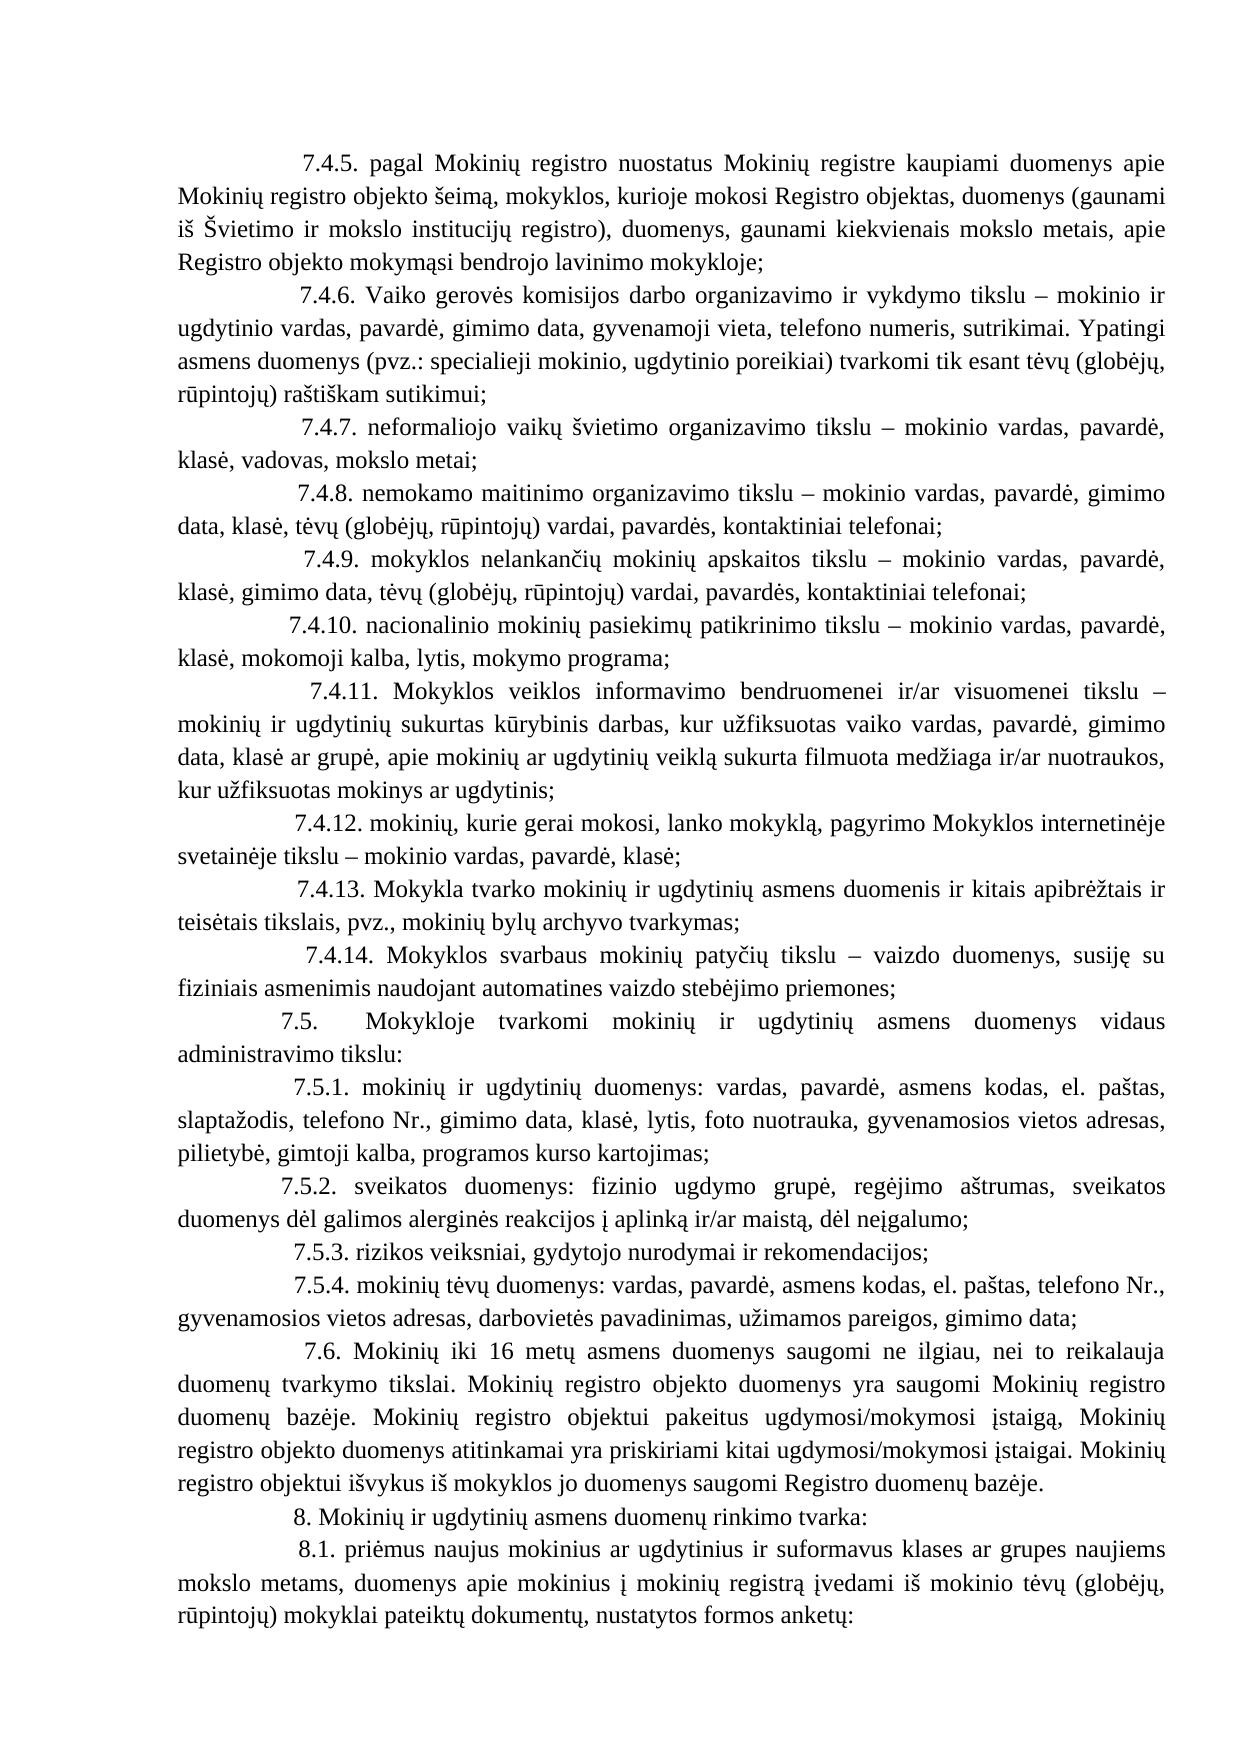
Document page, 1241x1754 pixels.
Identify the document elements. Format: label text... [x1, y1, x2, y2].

text 7.4.8. nemokamo maitinimo organizavimo tikslu – mokinio vardas, pavardė, gimimo data, klasė, tėvų (globėjų, rūpintojų) vardai, pavardės, kontaktiniai telefonai; [177, 478, 1167, 540]
text 7.4.9. mokyklos nelankančių mokinių apskaitos tikslu – mokinio vardas, pavardė, klasė, gimimo data, tėvų (globėjų, rūpintojų) vardai, pavardės, kontaktiniai telefonai; [177, 544, 1167, 606]
text 7.5.4. mokinių tėvų duomenys: vardas, pavardė, asmens kodas, el. paštas, telefono Nr., gyvenamosios vietos adresas, darbovietės pavadinimas, užimamos pareigos, gimimo data; [177, 1270, 1167, 1332]
text 7.6. Mokinių iki 16 metų asmens duomenys saugomi ne ilgiau, nei to reikalauja duomenų tvarkymo tikslai. Mokinių registro objekto duomenys yra saugomi Mokinių registro duomenų bazėje. Mokinių registro objektui pakeitus ugdymosi/mokymosi įstaigą, Mokinių registro objekto duomenys atitinkamai yra priskiriami kitai ugdymosi/mokymosi įstaigai. Mokinių registro objektui išvykus iš mokyklos jo duomenys saugomi Registro duomenų bazėje. [177, 1336, 1167, 1497]
text 7.5.3. rizikos veiksniai, gydytojo nurodymai ir rekomendacijos; [177, 1237, 1167, 1266]
text 7.4.6. Vaiko gerovės komisijos darbo organizavimo ir vykdymo tikslu – mokinio ir ugdytinio vardas, pavardė, gimimo data, gyvenamoji vieta, telefono numeris, sutrikimai. Ypatingi asmens duomenys (pvz.: specialieji mokinio, ugdytinio poreikiai) tvarkomi tik esant tėvų (globėjų, rūpintojų) raštiškam sutikimui; [177, 280, 1167, 408]
text 7.5. Mokykloje tvarkomi mokinių ir ugdytinių asmens duomenys vidaus administravimo tikslu: [177, 1006, 1167, 1068]
text 7.5.2. sveikatos duomenys: fizinio ugdymo grupė, regėjimo aštrumas, sveikatos duomenys dėl galimos alerginės reakcijos į aplinką ir/ar maistą, dėl neįgalumo; [177, 1171, 1167, 1233]
text 7.4.10. nacionalinio mokinių pasiekimų patikrinimo tikslu – mokinio vardas, pavardė, klasė, mokomoji kalba, lytis, mokymo programa; [177, 610, 1167, 672]
text 7.4.11. Mokyklos veiklos informavimo bendruomenei ir/ar visuomenei tikslu – mokinių ir ugdytinių sukurtas kūrybinis darbas, kur užfiksuotas vaiko vardas, pavardė, gimimo data, klasė ar grupė, apie mokinių ar ugdytinių veiklą sukurta filmuota medžiaga ir/ar nuotraukos, kur užfiksuotas mokinys ar ugdytinis; [177, 676, 1167, 804]
text 8.1. priėmus naujus mokinius ar ugdytinius ir suformavus klases ar grupes naujiems mokslo metams, duomenys apie mokinius į mokinių registrą įvedami iš mokinio tėvų (globėjų, rūpintojų) mokyklai pateiktų dokumentų, nustatytos formos anketų: [177, 1534, 1167, 1629]
text 7.4.5. pagal Mokinių registro nuostatus Mokinių registre kaupiami duomenys apie Mokinių registro objekto šeimą, mokyklos, kurioje mokosi Registro objektas, duomenys (gaunami iš Švietimo ir mokslo institucijų registro), duomenys, gaunami kiekvienais mokslo metais, apie Registro objekto mokymąsi bendrojo lavinimo mokykloje; [177, 148, 1167, 276]
text 7.4.14. Mokyklos svarbaus mokinių patyčių tikslu – vaizdo duomenys, susiję su fiziniais asmenimis naudojant automatines vaizdo stebėjimo priemones; [177, 940, 1167, 1002]
text 7.4.7. neformaliojo vaikų švietimo organizavimo tikslu – mokinio vardas, pavardė, klasė, vadovas, mokslo metai; [177, 412, 1167, 474]
text 8. Mokinių ir ugdytinių asmens duomenų rinkimo tvarka: [177, 1502, 1167, 1530]
text 7.4.12. mokinių, kurie gerai mokosi, lanko mokyklą, pagyrimo Mokyklos internetinėje svetainėje tikslu – mokinio vardas, pavardė, klasė; [177, 808, 1167, 870]
text 7.4.13. Mokykla tvarko mokinių ir ugdytinių asmens duomenis ir kitais apibrėžtais ir teisėtais tikslais, pvz., mokinių bylų archyvo tvarkymas; [177, 874, 1167, 936]
text 7.5.1. mokinių ir ugdytinių duomenys: vardas, pavardė, asmens kodas, el. paštas, slaptažodis, telefono Nr., gimimo data, klasė, lytis, foto nuotrauka, gyvenamosios vietos adresas, pilietybė, gimtoji kalba, programos kurso kartojimas; [177, 1072, 1167, 1167]
